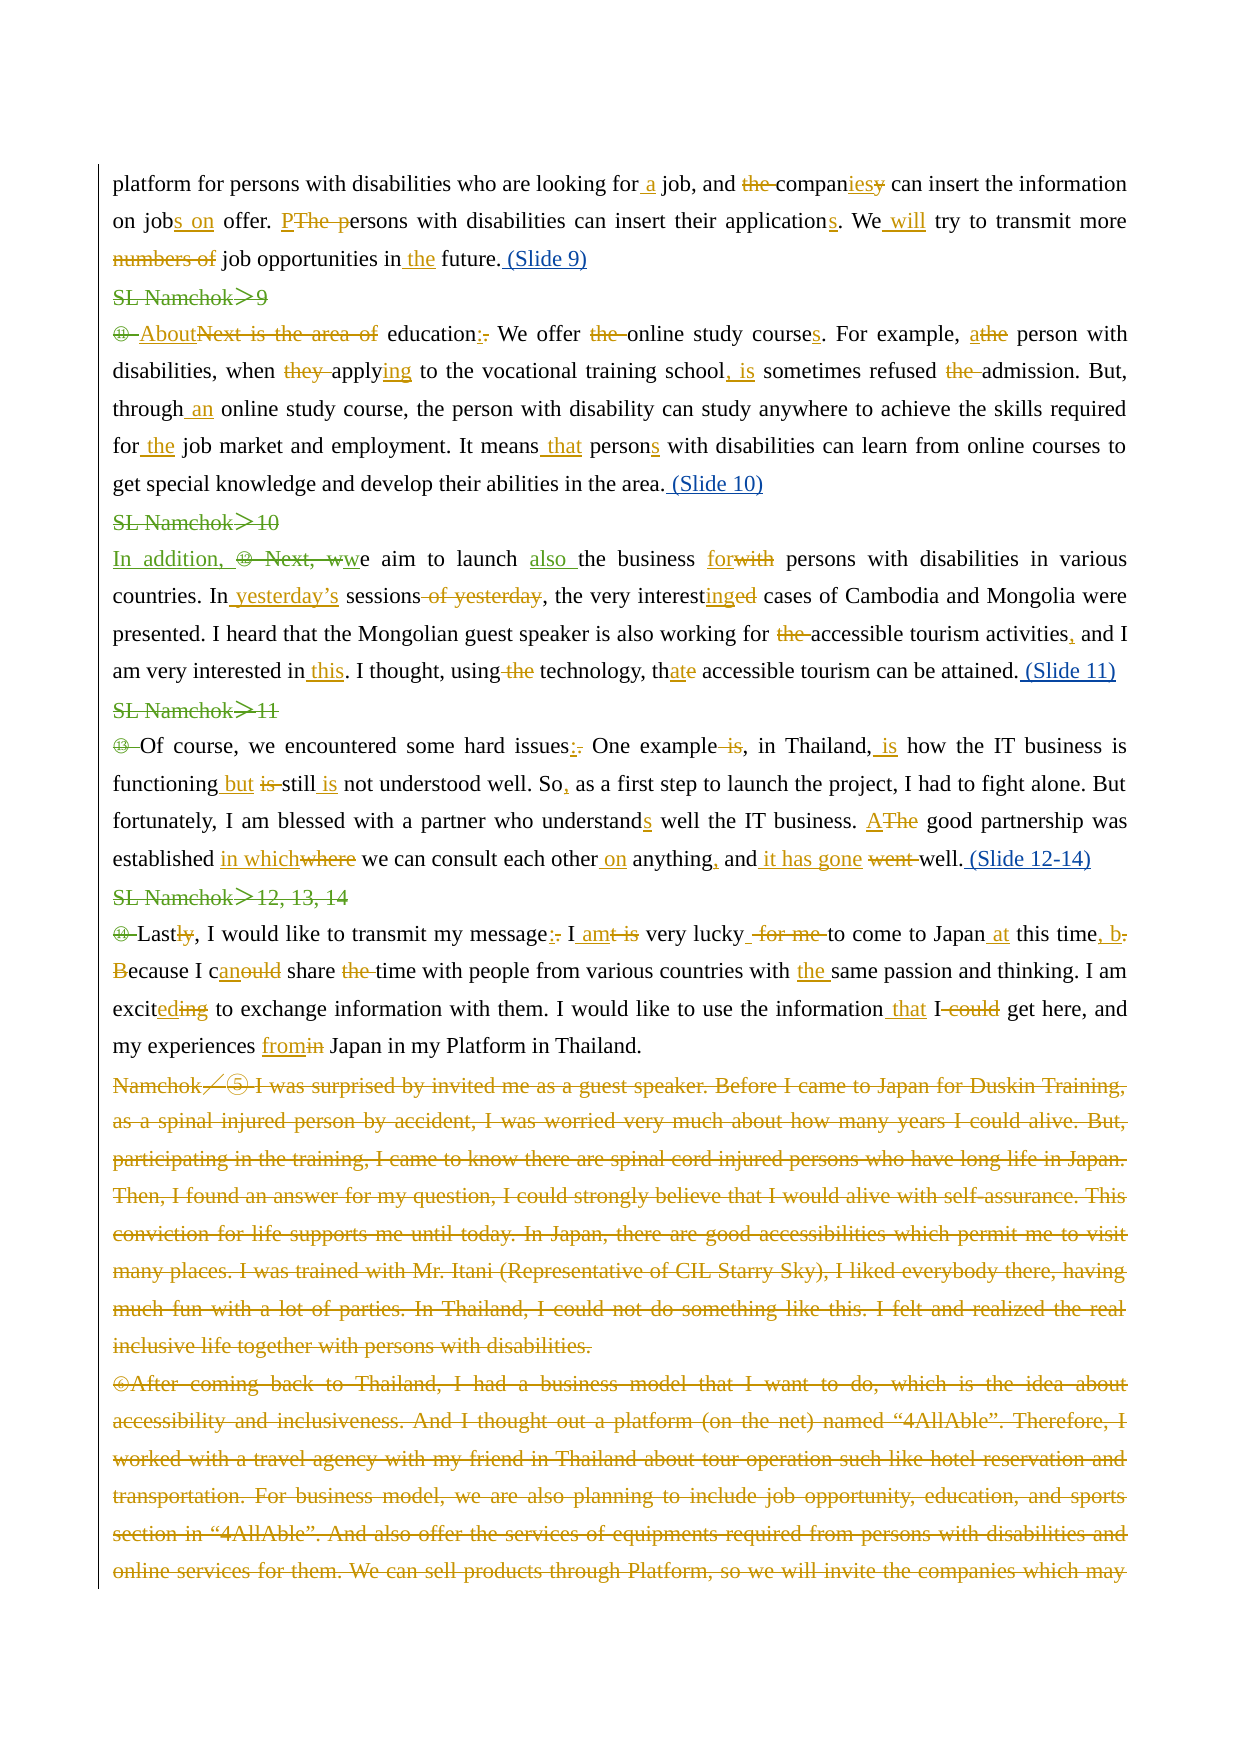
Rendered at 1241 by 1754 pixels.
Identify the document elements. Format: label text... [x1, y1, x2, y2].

text Last, I would like to transmit my message I very luckyto come to Japan this timeecause I c share time with people from various countries with same passion and thinking. I am excit to exchange information with them. I would like to use the information I get here, and my experiences Japan in my Platform in Thailand. [112, 914, 1128, 1064]
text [112, 164, 1128, 277]
text Of course, we encountered some hard issues One example, in Thailand, how the IT business is functioning still not understood well. So as a first step to launch the project, I had to fight alone. But fortunately, I am blessed with a partner who understand well the IT business. good partnership was established we can consult each other anything and well. [112, 727, 1128, 877]
text e aim to launch the business persons with disabilities in various countries. In sessions, the very interest cases of Cambodia and Mongolia were presented. I heard that the Mongolian guest speaker is also working for accessible tourism activities and I am very interested in. I thought, using technology, th accessible tourism can be attained. [112, 539, 1128, 689]
text education We offer online study course. For example, person with disabilities, when apply to the vocational training school sometimes refused admission. But, through online study course, the person with disability can study anywhere to achieve the skills required for job market and employment. It means person with disabilities can learn from online courses to get special knowledge and develop their abilities in the area. [112, 314, 1128, 502]
